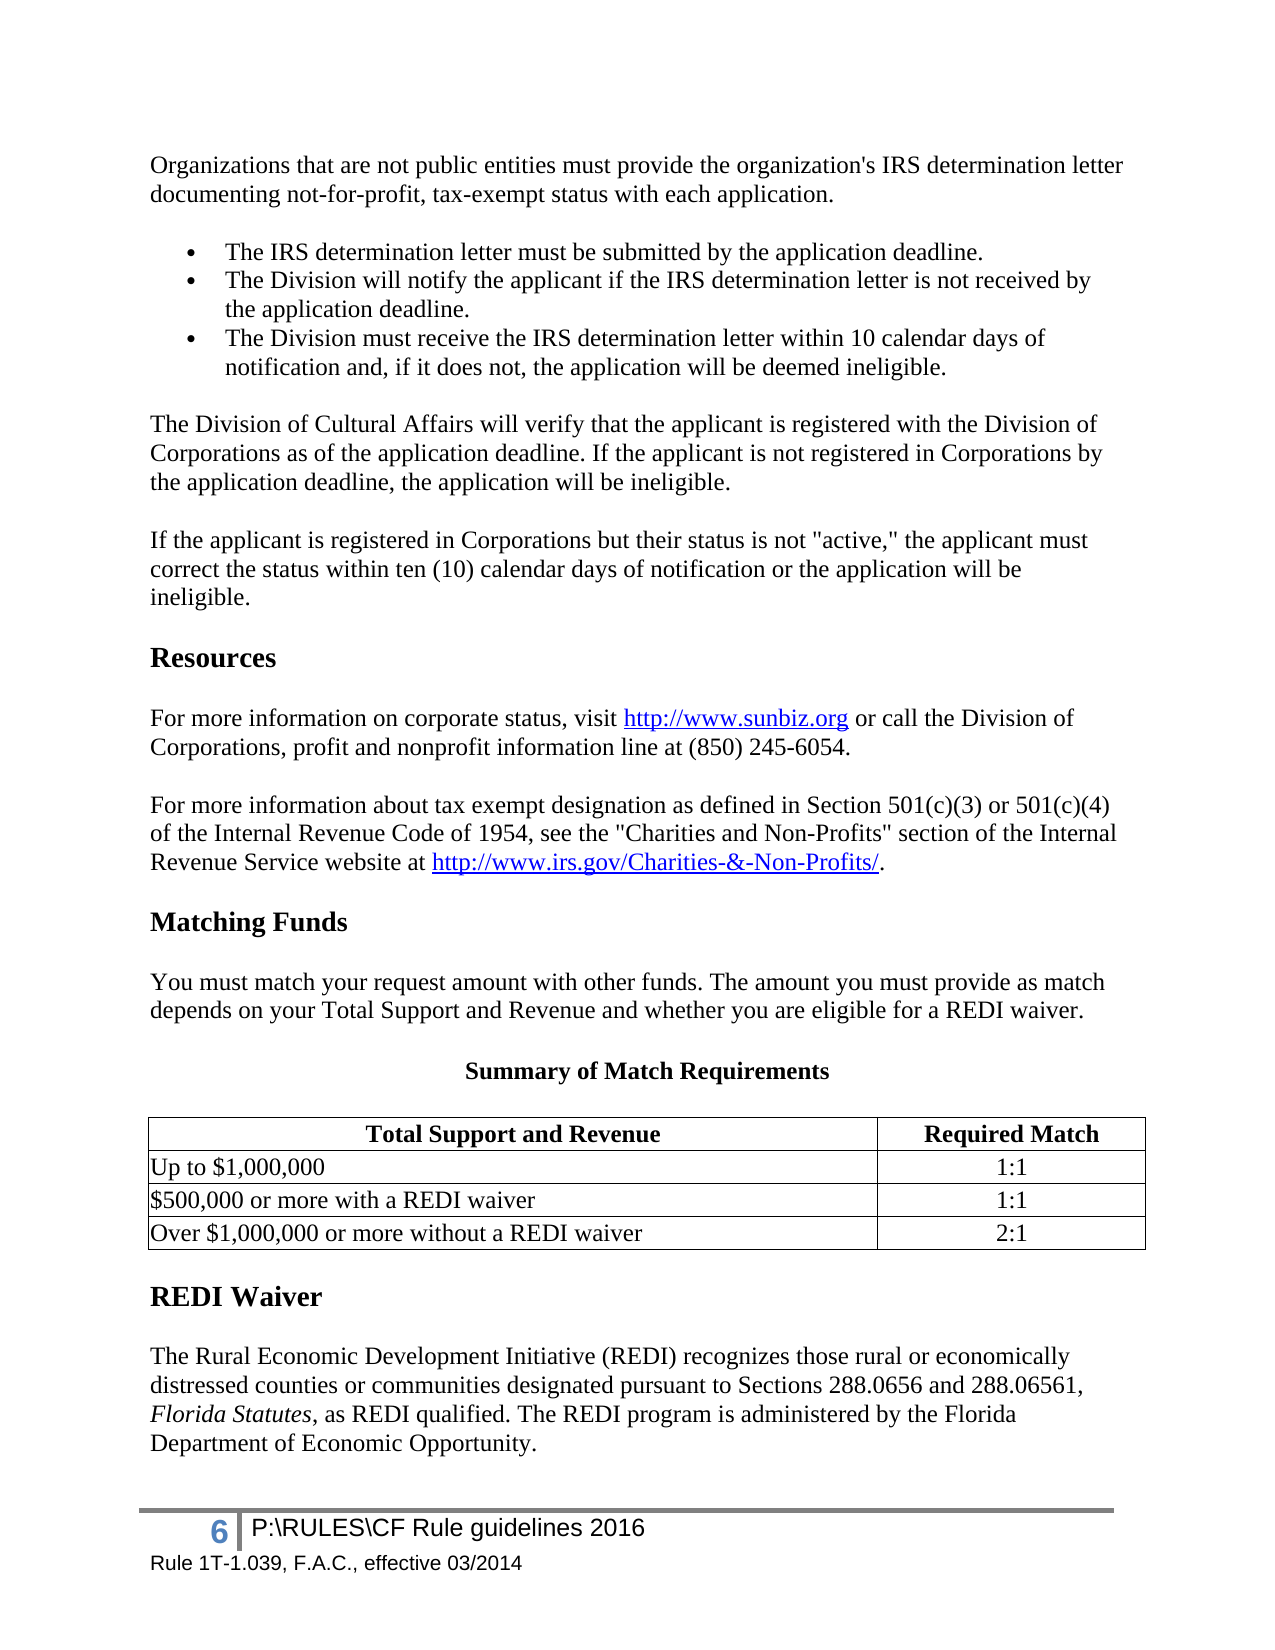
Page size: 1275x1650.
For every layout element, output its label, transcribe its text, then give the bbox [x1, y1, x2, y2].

list The Division will notify the applicant if the IRS determination letter is not received by the application deadline. [187, 265, 1125, 323]
table_header Summary of Match Requirements [149, 1054, 1146, 1117]
text Organizations that are not public entities must provide the organization's IRS determination letter documenting not-for-profit, tax-exempt status with each application. [150, 150, 1125, 207]
table_cell $500,000 or more with a REDI waiver [149, 1184, 877, 1216]
table_cell Over $1,000,000 or more without a REDI waiver [149, 1217, 877, 1248]
text The Rural Economic Development Initiative (REDI) recognizes those rural or economically distressed counties or communities designated pursuant to Sections 288.0656 and 288.06561, Florida Statutes, as REDI qualified. The REDI program is administered by the Florida Department of Economic Opportunity. [150, 1341, 1125, 1456]
table_cell Up to $1,000,000 [149, 1151, 877, 1183]
text If the applicant is registered in Corporations but their status is not "active," the applicant must correct the status within ten (10) calendar days of notification or the application will be ineligible. [150, 525, 1125, 611]
list The Division must receive the IRS determination letter within 10 calendar days of notification and, if it does not, the application will be deemed ineligible. [187, 323, 1125, 380]
table_cell Required Match [878, 1118, 1145, 1150]
table_cell 1:1 [878, 1151, 1145, 1183]
table_cell 2:1 [878, 1217, 1145, 1248]
text Resources [150, 640, 1125, 674]
text For more information on corporate status, visit http://www.sunbiz.org or call the Division of Corporations, profit and nonprofit information line at (850) 245-6054. [150, 703, 1125, 761]
text You must match your request amount with other funds. The amount you must provide as match depends on your Total Support and Revenue and whether you are eligible for a REDI waiver. [150, 967, 1125, 1024]
table_cell 1:1 [878, 1184, 1145, 1216]
text For more information about tax exempt designation as defined in Section 501(c)(3) or 501(c)(4) of the Internal Revenue Code of 1954, see the "Charities and Non-Profits" section of the Internal Revenue Service website at http://www.irs.gov/Charities-&-Non-Profits/. [150, 790, 1125, 876]
text The Division of Cultural Affairs will verify that the applicant is registered with the Division of Corporations as of the application deadline. If the applicant is not registered in Corporations by the application deadline, the application will be ineligible. [150, 409, 1125, 496]
list The IRS determination letter must be submitted by the application deadline. [187, 237, 1125, 265]
table_cell Total Support and Revenue [149, 1118, 877, 1150]
text Matching Funds [150, 905, 1125, 938]
text REDI Waiver [150, 1279, 1125, 1312]
